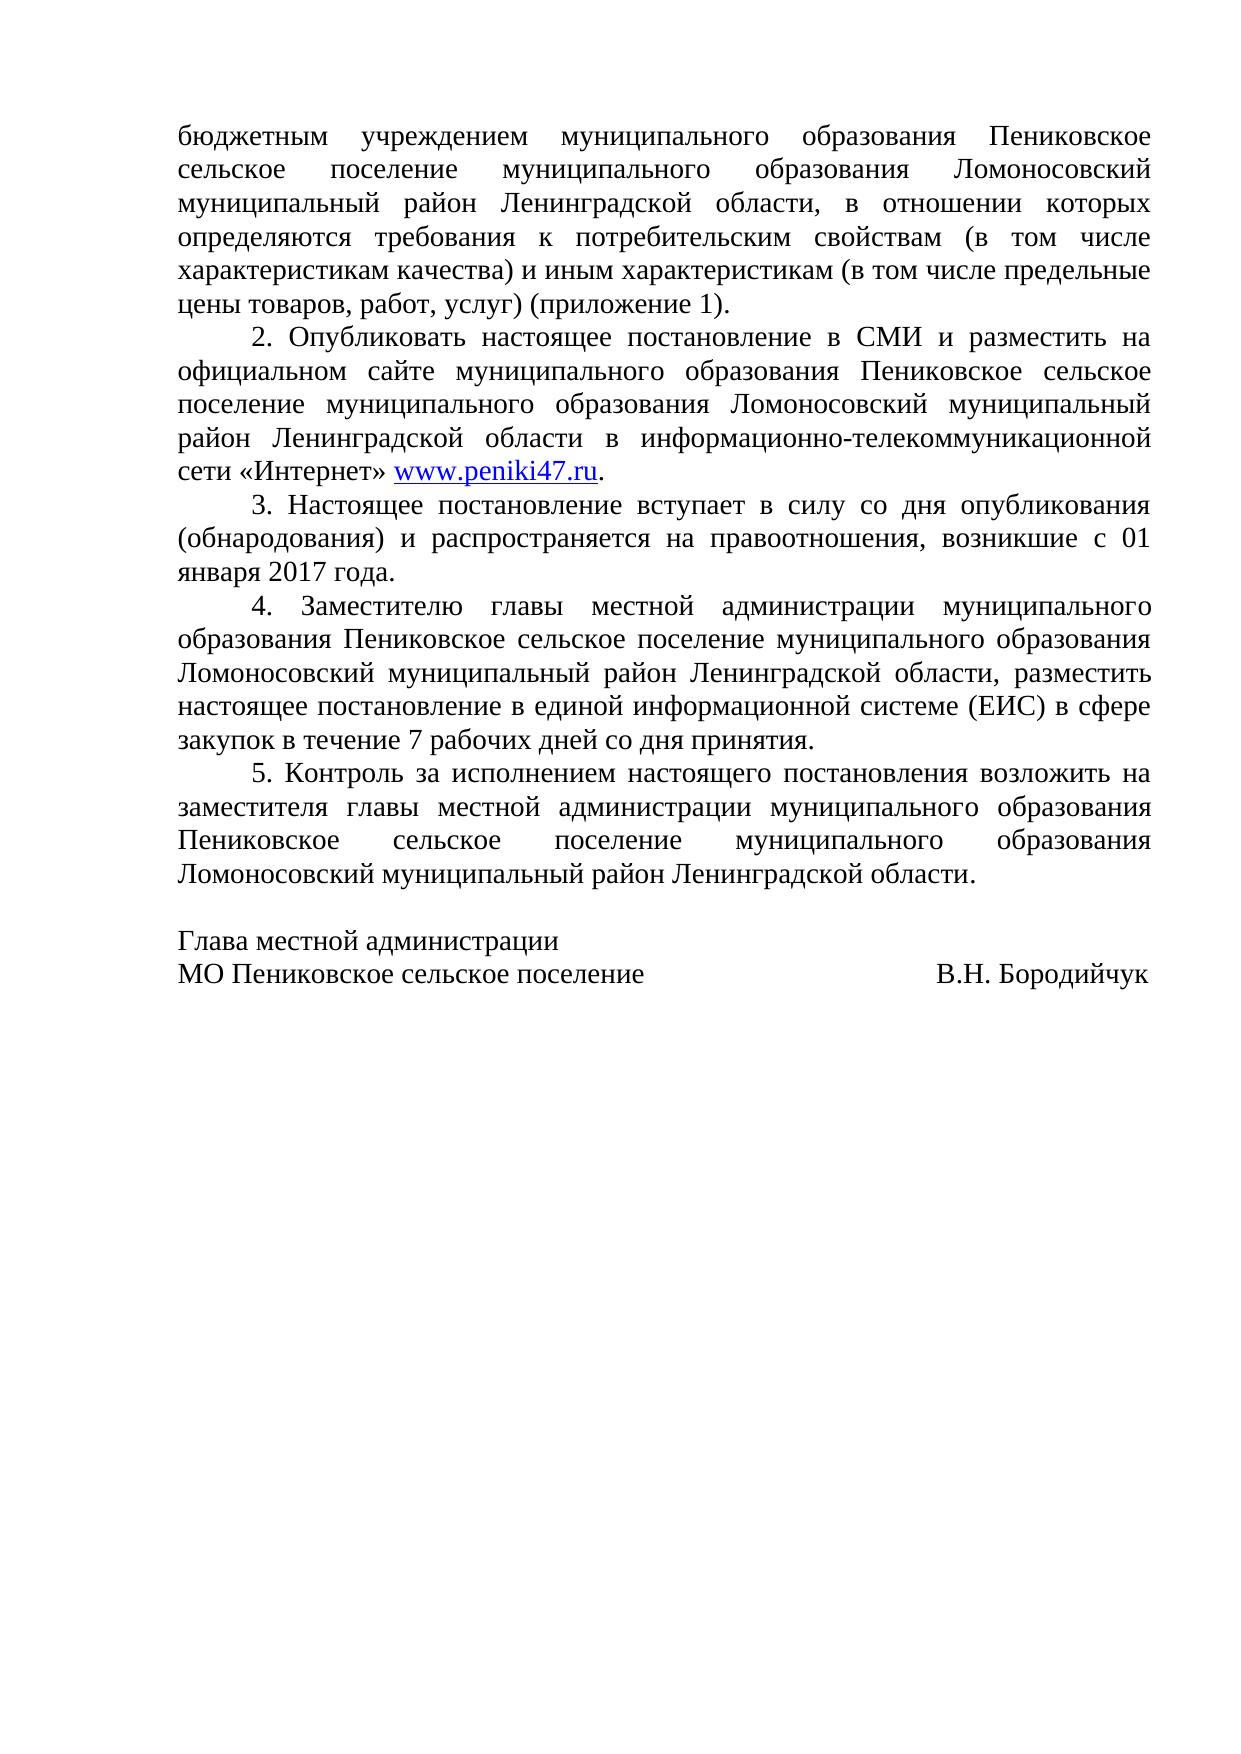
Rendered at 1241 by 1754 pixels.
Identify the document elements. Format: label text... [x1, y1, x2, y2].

text 4. Заместителю главы местной администрации муниципального образования Пениковское сельское поселение муниципального образования Ломоносовский муниципальный район Ленинградской области, разместить настоящее постановление в единой информационной системе (ЕИС) в сфере закупок в течение 7 рабочих дней со дня принятия. [177, 588, 1152, 755]
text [177, 118, 1152, 319]
text 3. Настоящее постановление вступает в силу со дня опубликования (обнародования) и распространяется на правоотношения, возникшие с 01 января 2017 года. [177, 487, 1152, 588]
text 2. Опубликовать настоящее постановление в СМИ и разместить на официальном сайте муниципального образования Пениковское сельское поселение муниципального образования Ломоносовский муниципальный район Ленинградской области в информационно-телекоммуникационной сети «Интернет» www.peniki47.ru. [177, 319, 1152, 487]
text Глава местной администрации [177, 923, 1107, 957]
text МО Пениковское сельское поселение В.Н. Бородийчук [177, 957, 1152, 990]
text 5. Контроль за исполнением настоящего постановления возложить на заместителя главы местной администрации муниципального образования Пениковское сельское поселение муниципального образования Ломоносовский муниципальный район Ленинградской области. [177, 755, 1152, 889]
